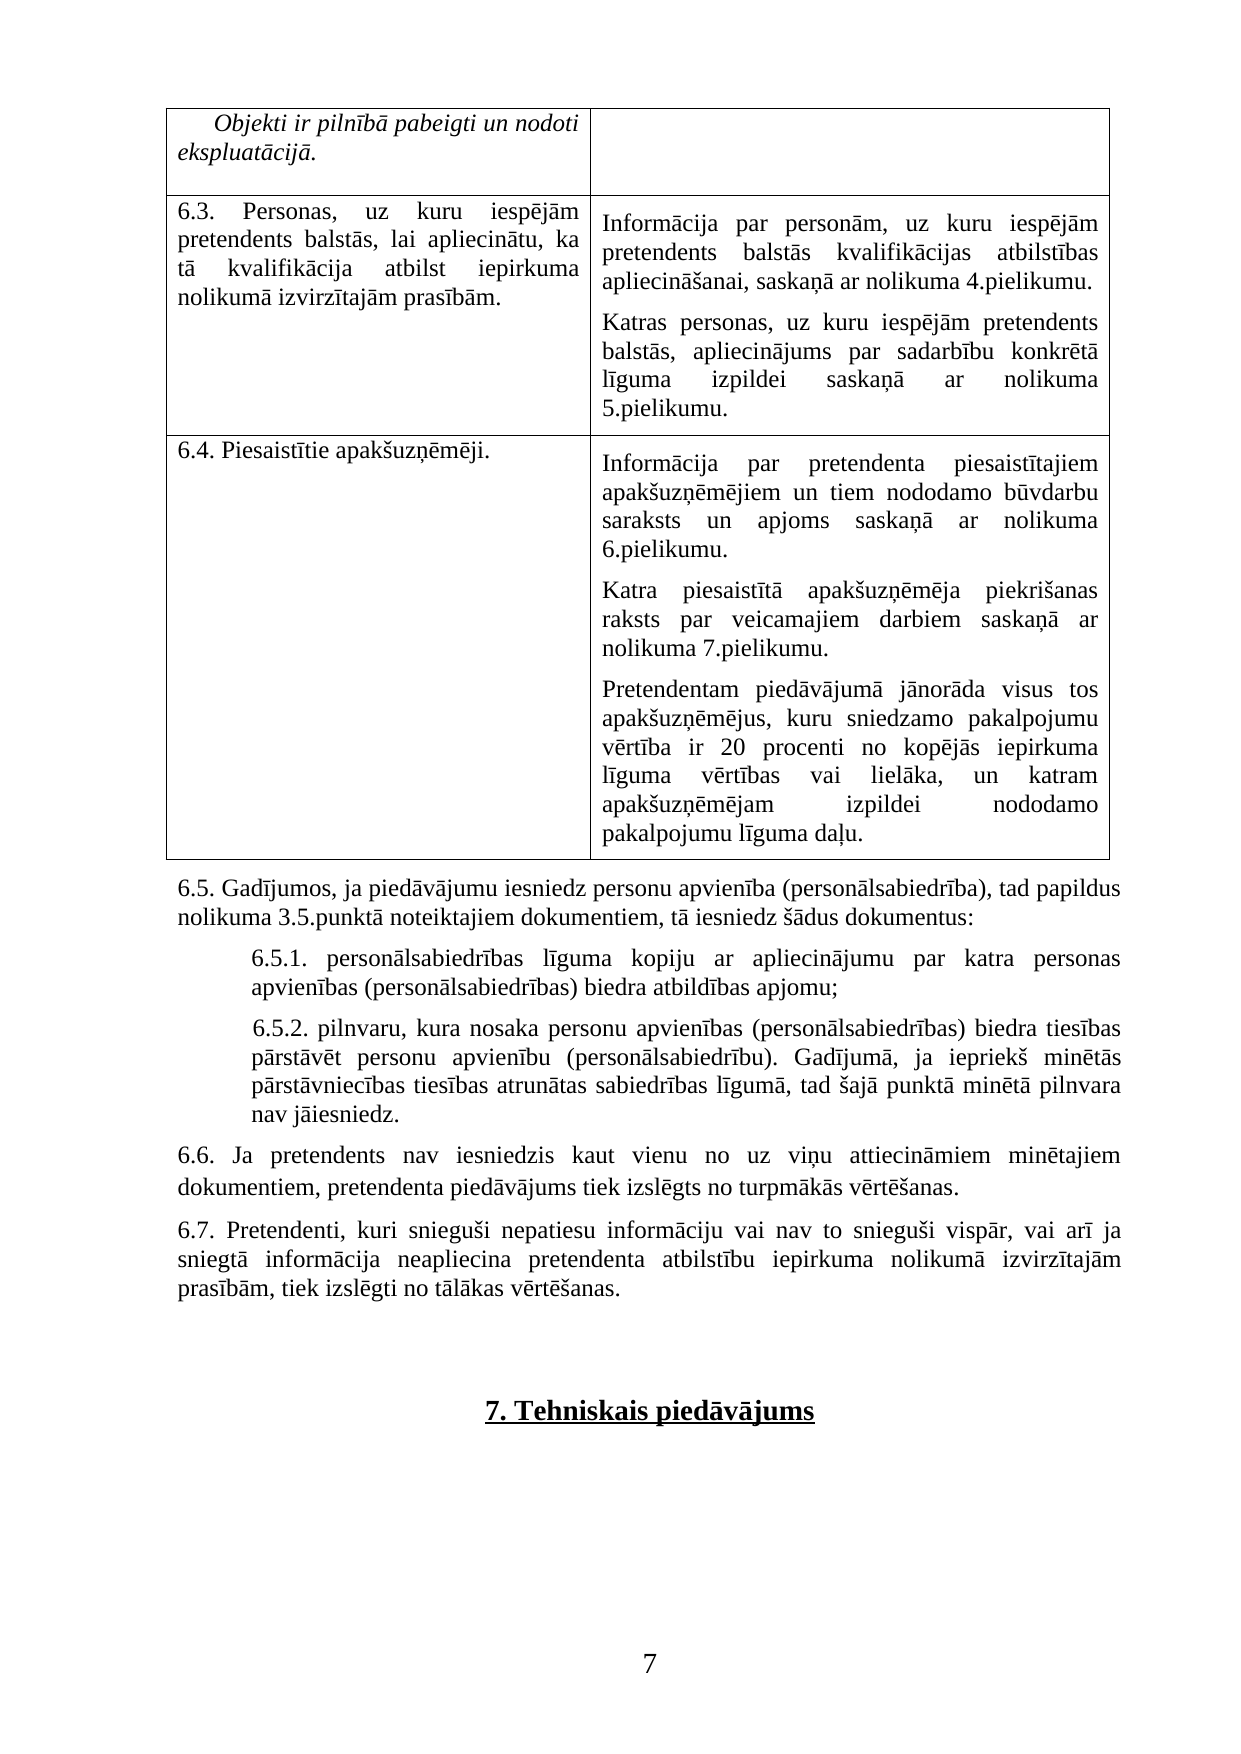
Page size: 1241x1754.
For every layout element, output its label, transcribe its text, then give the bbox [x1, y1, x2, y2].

text 6.5.1. personālsabiedrības līguma kopiju ar apliecinājumu par katra personas apvienības (personālsabiedrības) biedra atbildības apjomu; [177, 943, 1122, 1000]
table_cell Informācija par pretendenta piesaistītajiem apakšuzņēmējiem un tiem nododamo būvdarbu saraksts un apjoms saskaņā ar nolikuma 6.pielikumu. Katra piesaistītā apakšuzņēmēja piekrišanas raksts par veicamajiem darbiem saskaņā ar nolikuma 7.pielikumu. Pretendentam piedāvājumā jānorāda visus tos apakšuzņēmējus, kuru sniedzamo pakalpojumu vērtība ir 20 procenti no kopējās iepirkuma līguma vērtības vai lielāka, un katram apakšuzņēmējam izpildei nododamo pakalpojumu līguma daļu. [591, 436, 1109, 859]
text 6.5.2. pilnvaru, kura nosaka personu apvienības (personālsabiedrības) biedra tiesības pārstāvēt personu apvienību (personālsabiedrību). Gadījumā, ja iepriekš minētās pārstāvniecības tiesības atrunātas sabiedrības līgumā, tad šajā punktā minētā pilnvara nav jāiesniedz. [251, 1013, 1122, 1128]
text 6.6. Ja pretendents nav iesniedzis kaut vienu no uz viņu attiecināmiem minētajiem dokumentiem, pretendenta piedāvājums tiek izslēgts no turpmākās vērtēšanas. [177, 1140, 1122, 1203]
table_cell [591, 109, 1109, 195]
table_cell 6.4. Piesaistītie apakšuzņēmēji. [167, 436, 590, 859]
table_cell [167, 109, 590, 195]
text 6.7. Pretendenti, kuri snieguši nepatiesu informāciju vai nav to snieguši vispār, vai arī ja sniegtā informācija neapliecina pretendenta atbilstību iepirkuma nolikumā izvirzītajām prasībām, tiek izslēgti no tālākas vērtēšanas. [177, 1216, 1122, 1302]
text 7. Tehniskais piedāvājums [177, 1393, 1122, 1427]
text 6.5. Gadījumos, ja piedāvājumu iesniedz personu apvienība (personālsabiedrība), tad papildus nolikuma 3.5.punktā noteiktajiem dokumentiem, tā iesniedz šādus dokumentus: [177, 873, 1122, 930]
table_cell Informācija par personām, uz kuru iespējām pretendents balstās kvalifikācijas atbilstības apliecināšanai, saskaņā ar nolikuma 4.pielikumu. Katras personas, uz kuru iespējām pretendents balstās, apliecinājums par sadarbību konkrētā līguma izpildei saskaņā ar nolikuma 5.pielikumu. [591, 196, 1109, 434]
table_cell 6.3. Personas, uz kuru iespējām pretendents balstās, lai apliecinātu, ka tā kvalifikācija atbilst iepirkuma nolikumā izvirzītajām prasībām. [167, 196, 590, 434]
